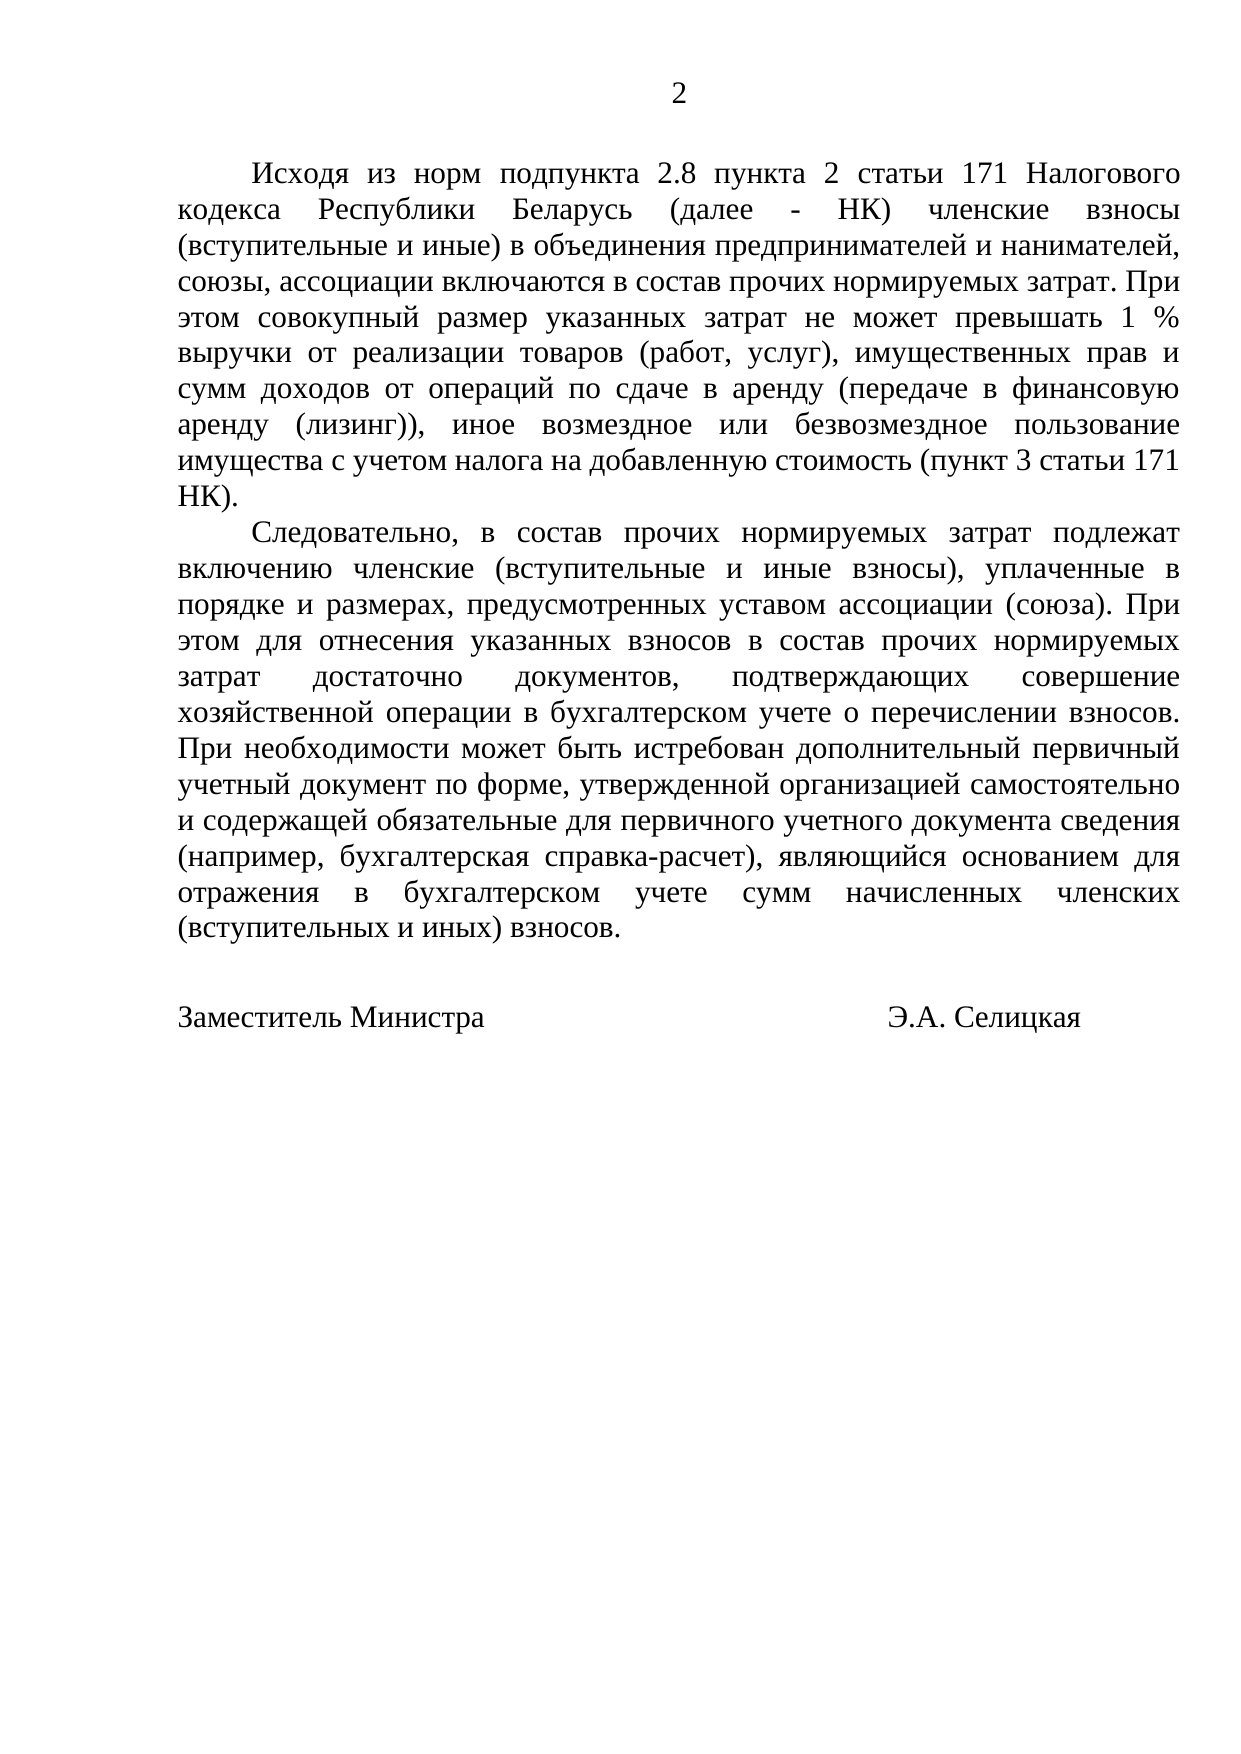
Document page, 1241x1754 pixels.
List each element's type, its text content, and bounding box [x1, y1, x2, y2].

text Следовательно, в состав прочих нормируемых затрат подлежат включению членские (вступительные и иные взносы), уплаченные в порядке и размерах, предусмотренных уставом ассоциации (союза). При этом для отнесения указанных взносов в состав прочих нормируемых затрат достаточно документов, подтверждающих совершение хозяйственной операции в бухгалтерском учете о перечислении взносов. При необходимости может быть истребован дополнительный первичный учетный документ по форме, утвержденной организацией самостоятельно и содержащей обязательные для первичного учетного документа сведения (например, бухгалтерская справка-расчет), являющийся основанием для отражения в бухгалтерском учете сумм начисленных членских (вступительных и иных) взносов. [177, 513, 1181, 945]
text Исходя из норм подпункта 2.8 пункта 2 статьи 171 Налогового кодекса Республики Беларусь (далее - НК) членские взносы (вступительные и иные) в объединения предпринимателей и нанимателей, союзы, ассоциации включаются в состав прочих нормируемых затрат. При этом совокупный размер указанных затрат не может превышать 1 % выручки от реализации товаров (работ, услуг), имущественных прав и сумм доходов от операций по сдаче в аренду (передаче в финансовую аренду (лизинг)), иное возмездное или безвозмездное пользование имущества с учетом налога на добавленную стоимость (пункт 3 статьи 171 НК). [177, 154, 1181, 513]
text Заместитель Министра Э.А. Селицкая [177, 998, 1181, 1034]
